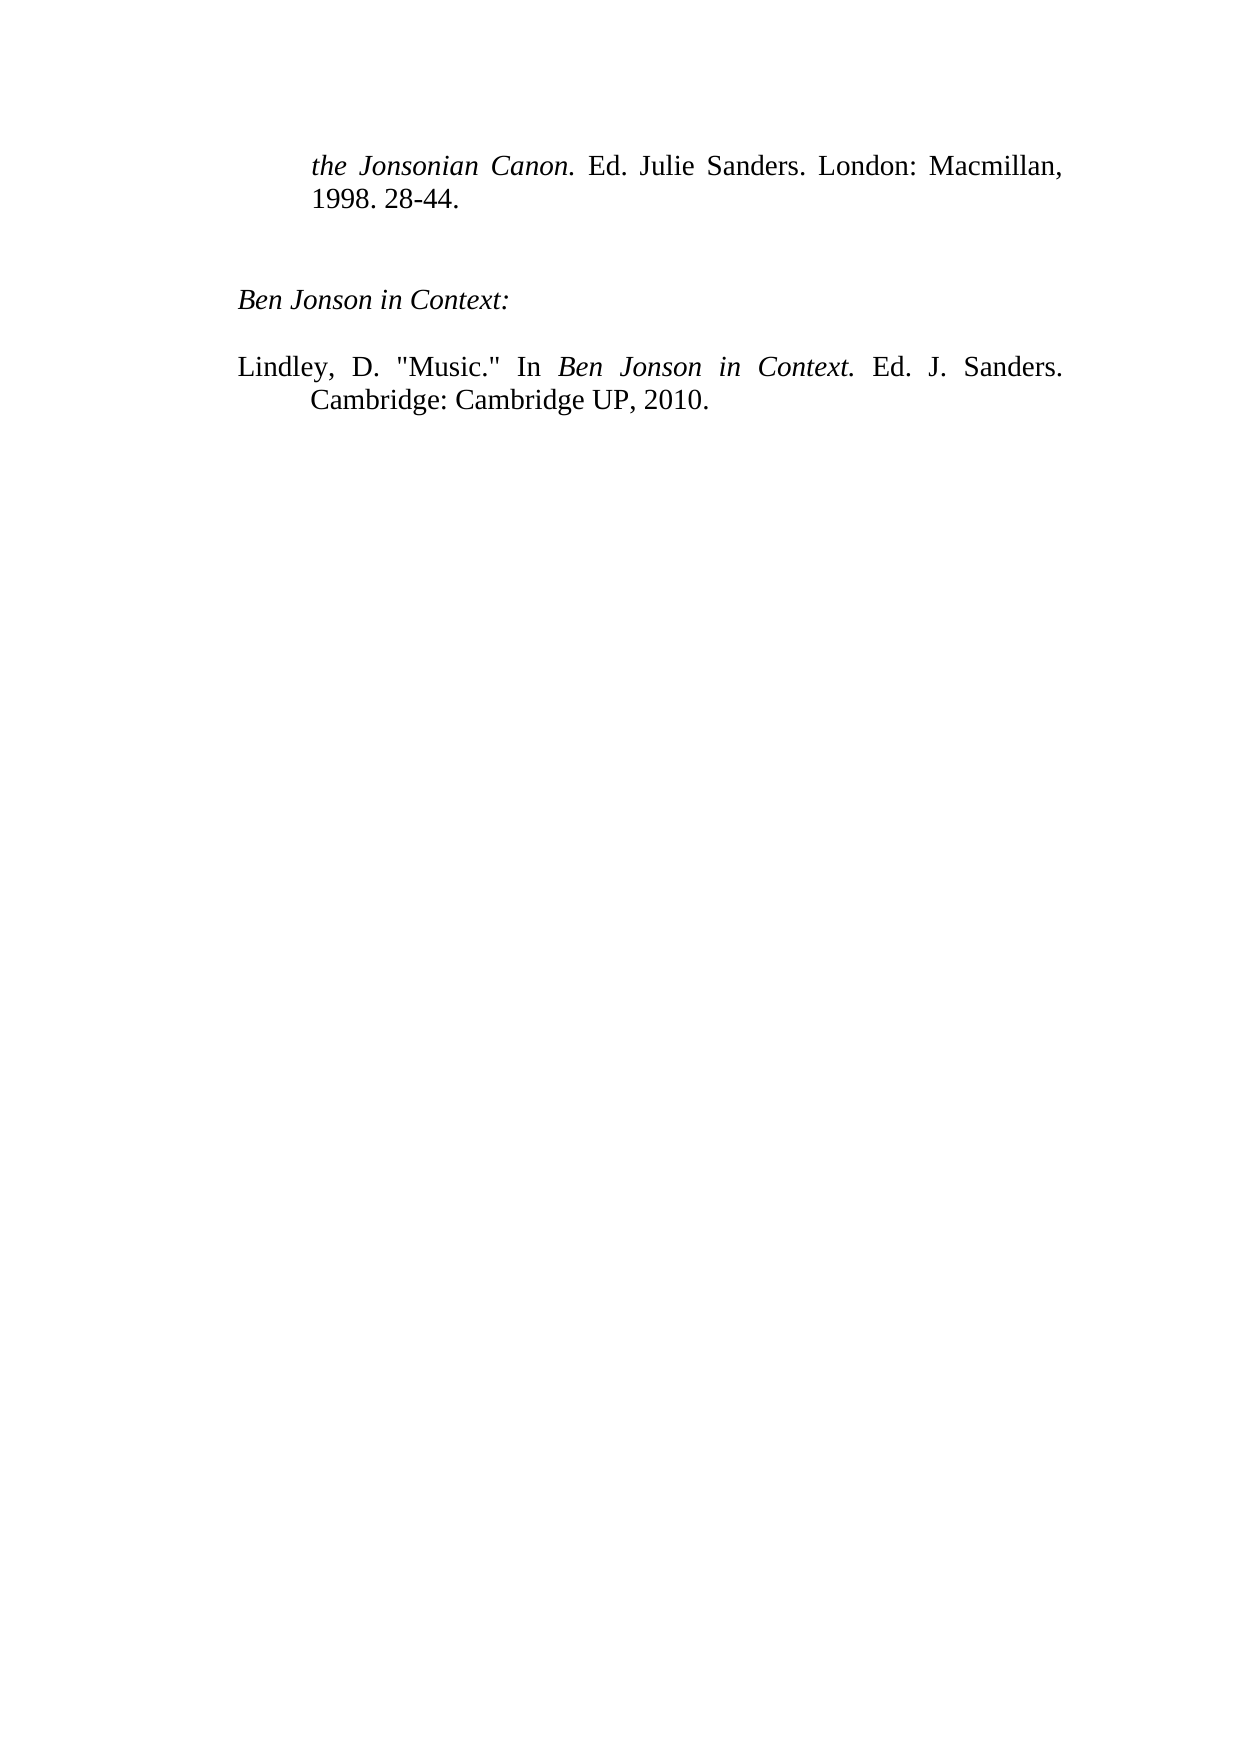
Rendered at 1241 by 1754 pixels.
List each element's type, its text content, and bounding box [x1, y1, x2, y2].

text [236, 148, 1063, 215]
text Lindley, D. "Music." In Ben Jonson in Context. Ed. J. Sanders. Cambridge: Cambridge UP, 2010. [237, 349, 1063, 416]
text Ben Jonson in Context: [237, 282, 1063, 315]
